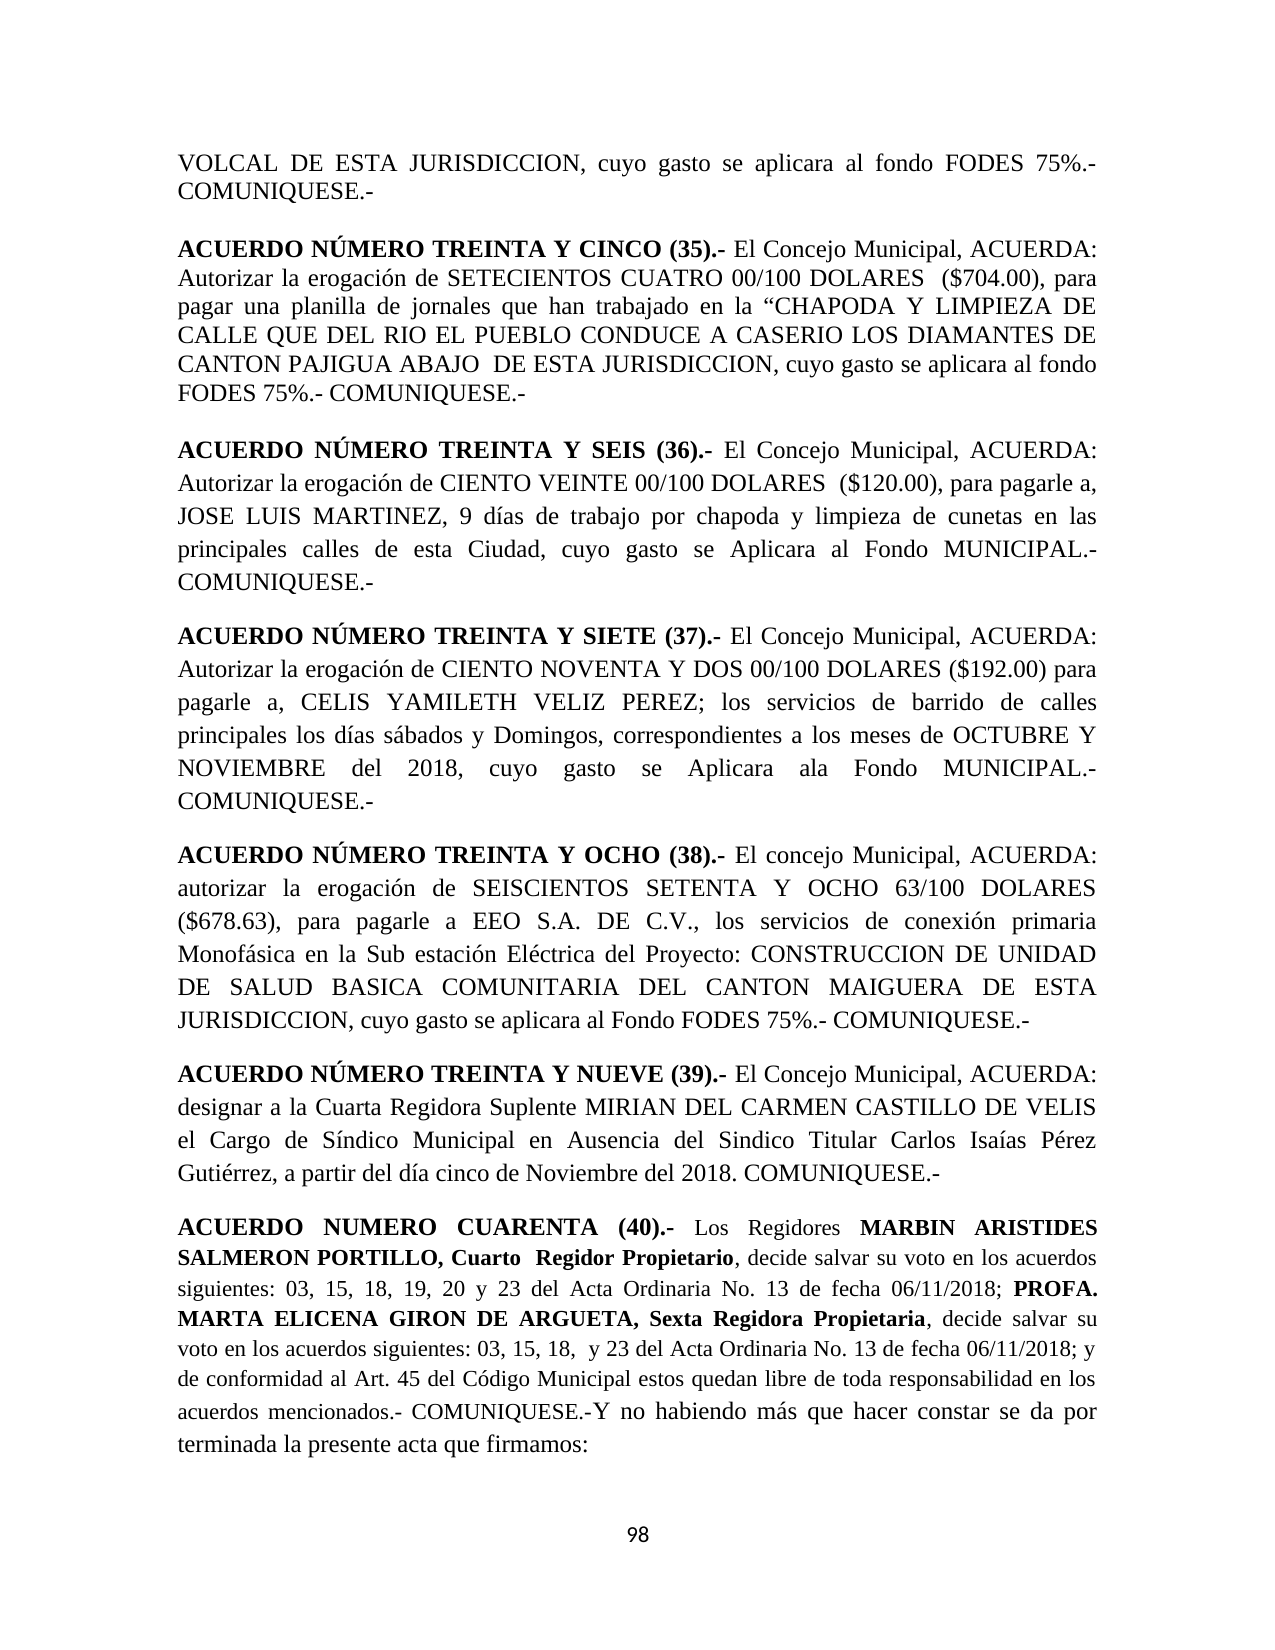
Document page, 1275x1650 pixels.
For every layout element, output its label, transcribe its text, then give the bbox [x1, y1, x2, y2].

text ACUERDO NÚMERO TREINTA Y OCHO (38).- El concejo Municipal, ACUERDA: autorizar la erogación de SEISCIENTOS SETENTA Y OCHO 63/100 DOLARES ($678.63), para pagarle a EEO S.A. DE C.V., los servicios de conexión primaria Monofásica en la Sub estación Eléctrica del Proyecto: CONSTRUCCION DE UNIDAD DE SALUD BASICA COMUNITARIA DEL CANTON MAIGUERA DE ESTA JURISDICCION, cuyo gasto se aplicara al Fondo FODES 75%.- COMUNIQUESE.- [177, 840, 1098, 1034]
text ACUERDO NÚMERO TREINTA Y SEIS (36).- El Concejo Municipal, ACUERDA: Autorizar la erogación de CIENTO VEINTE 00/100 DOLARES ($120.00), para pagarle a, JOSE LUIS MARTINEZ, 9 días de trabajo por chapoda y limpieza de cunetas en las principales calles de esta Ciudad, cuyo gasto se Aplicara al Fondo MUNICIPAL.- COMUNIQUESE.- [177, 435, 1098, 596]
text ACUERDO NUMERO CUARENTA (40).- Los Regidores MARBIN ARISTIDES SALMERON PORTILLO, Cuarto Regidor Propietario, decide salvar su voto en los acuerdos siguientes: 03, 15, 18, 19, 20 y 23 del Acta Ordinaria No. 13 de fecha 06/11/2018; PROFA. MARTA ELICENA GIRON DE ARGUETA, Sexta Regidora Propietaria, decide salvar su voto en los acuerdos siguientes: 03, 15, 18, y 23 del Acta Ordinaria No. 13 de fecha 06/11/2018; y de conformidad al Art. 45 del Código Municipal estos quedan libre de toda responsabilidad en los acuerdos mencionados.- COMUNIQUESE.-Y no habiendo más que hacer constar se da por terminada la presente acta que firmamos: [177, 1212, 1098, 1458]
text ACUERDO NÚMERO TREINTA Y CINCO (35).- El Concejo Municipal, ACUERDA: Autorizar la erogación de SETECIENTOS CUATRO 00/100 DOLARES ($704.00), para pagar una planilla de jornales que han trabajado en la “CHAPODA Y LIMPIEZA DE CALLE QUE DEL RIO EL PUEBLO CONDUCE A CASERIO LOS DIAMANTES DE CANTON PAJIGUA ABAJO DE ESTA JURISDICCION, cuyo gasto se aplicara al fondo FODES 75%.- COMUNIQUESE.- [177, 234, 1098, 406]
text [177, 148, 1098, 205]
text ACUERDO NÚMERO TREINTA Y NUEVE (39).- El Concejo Municipal, ACUERDA: designar a la Cuarta Regidora Suplente MIRIAN DEL CARMEN CASTILLO DE VELIS el Cargo de Síndico Municipal en Ausencia del Sindico Titular Carlos Isaías Pérez Gutiérrez, a partir del día cinco de Noviembre del 2018. COMUNIQUESE.- [177, 1059, 1098, 1187]
text ACUERDO NÚMERO TREINTA Y SIETE (37).- El Concejo Municipal, ACUERDA: Autorizar la erogación de CIENTO NOVENTA Y DOS 00/100 DOLARES ($192.00) para pagarle a, CELIS YAMILETH VELIZ PEREZ; los servicios de barrido de calles principales los días sábados y Domingos, correspondientes a los meses de OCTUBRE Y NOVIEMBRE del 2018, cuyo gasto se Aplicara ala Fondo MUNICIPAL.- COMUNIQUESE.- [177, 621, 1098, 815]
